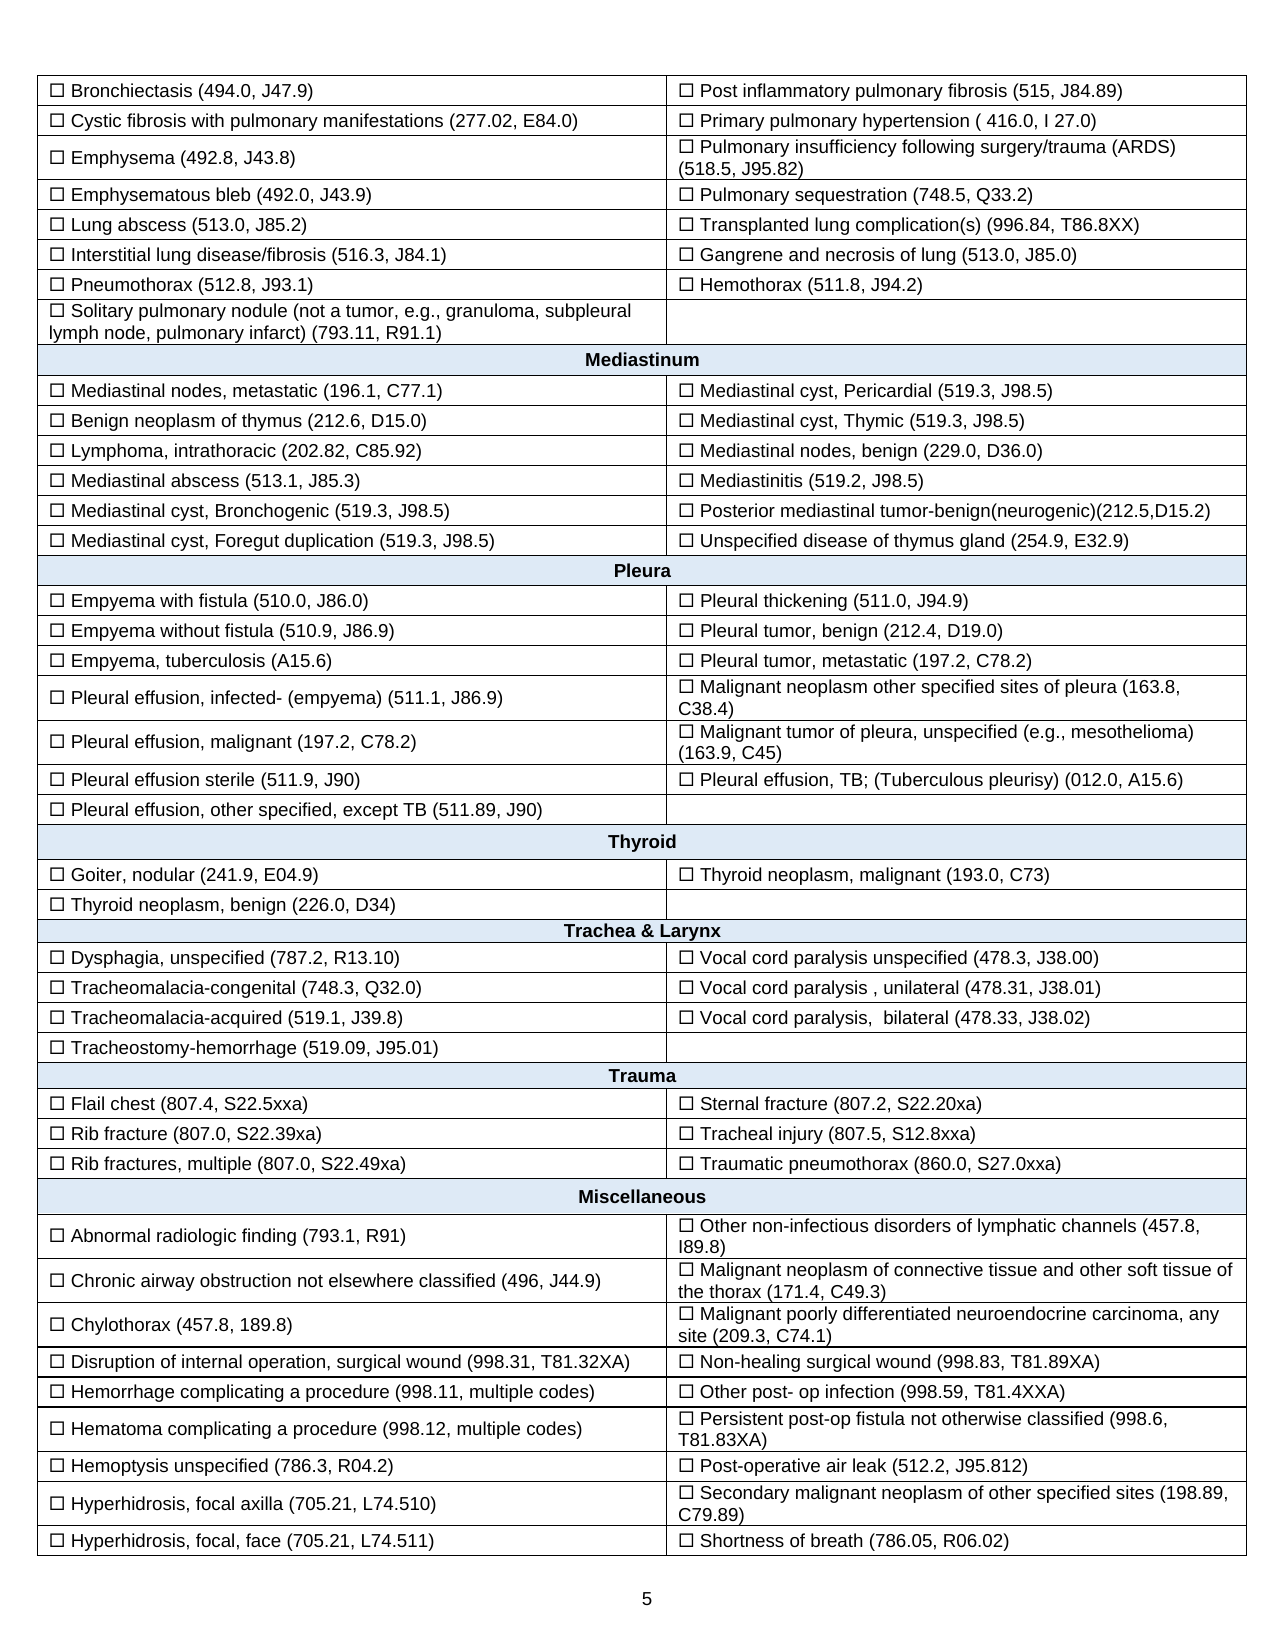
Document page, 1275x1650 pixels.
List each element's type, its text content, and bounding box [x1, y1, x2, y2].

table_cell Pulmonary sequestration (748.5, Q33.2) [667, 180, 1246, 209]
table_cell Hyperhidrosis, focal axilla (705.21, L74.510) [38, 1482, 666, 1525]
table_cell Transplanted lung complication(s) (996.84, T86.8XX) [667, 210, 1246, 239]
table_cell Hematoma complicating a procedure (998.12, multiple codes) [38, 1408, 666, 1451]
table_cell Interstitial lung disease/fibrosis (516.3, J84.1) [38, 240, 666, 269]
table_cell Pleural effusion, infected- (empyema) (511.1, J86.9) [38, 676, 666, 719]
table_cell Thyroid neoplasm, benign (226.0, D34) [38, 890, 666, 919]
table_cell Disruption of internal operation, surgical wound (998.31, T81.32XA) [38, 1348, 666, 1376]
table_cell Pulmonary insufficiency following surgery/trauma (ARDS) (518.5, J95.82) [667, 136, 1246, 179]
table_cell Hemoptysis unspecified (786.3, R04.2) [38, 1452, 666, 1481]
table_cell Malignant tumor of pleura, unspecified (e.g., mesothelioma) (163.9, C45) [667, 721, 1246, 764]
table_cell Pleural effusion, other specified, except TB (511.89, J90) [38, 795, 666, 824]
table_cell Hyperhidrosis, focal, face (705.21, L74.511) [38, 1526, 666, 1555]
table_cell Posterior mediastinal tumor-benign(neurogenic)(212.5,D15.2) [667, 496, 1246, 525]
table_cell Sternal fracture (807.2, S22.20xa) [667, 1089, 1246, 1118]
table_cell Pleural tumor, metastatic (197.2, C78.2) [667, 646, 1246, 675]
table_cell Other non-infectious disorders of lymphatic channels (457.8, I89.8) [667, 1215, 1246, 1258]
table_cell Unspecified disease of thymus gland (254.9, E32.9) [667, 526, 1246, 555]
table_cell Chronic airway obstruction not elsewhere classified (496, J44.9) [38, 1259, 666, 1302]
table_cell Post-operative air leak (512.2, J95.812) [667, 1452, 1246, 1481]
table_cell Lung abscess (513.0, J85.2) [38, 210, 666, 239]
table_cell Goiter, nodular (241.9, E04.9) [38, 860, 666, 889]
table_cell Solitary pulmonary nodule (not a tumor, e.g., granuloma, subpleural lymph node, pulmonary infarct) (793.11, R91.1) [38, 300, 666, 343]
table_cell Mediastinitis (519.2, J98.5) [667, 466, 1246, 495]
table_cell Bronchiectasis (494.0, J47.9) [38, 76, 666, 105]
table_cell Miscellaneous [38, 1179, 1246, 1213]
table_cell Shortness of breath (786.05, R06.02) [667, 1526, 1246, 1555]
table_cell Mediastinal cyst, Thymic (519.3, J98.5) [667, 406, 1246, 435]
table_cell [667, 300, 1246, 343]
table_cell Other post- op infection (998.59, T81.4XXA) [667, 1378, 1246, 1406]
table_cell Gangrene and necrosis of lung (513.0, J85.0) [667, 240, 1246, 269]
table_cell Malignant neoplasm of connective tissue and other soft tissue of the thorax (171.4, C49.3) [667, 1259, 1246, 1302]
table_cell Pleural effusion sterile (511.9, J90) [38, 765, 666, 794]
table_cell Thyroid neoplasm, malignant (193.0, C73) [667, 860, 1246, 889]
table_cell Emphysematous bleb (492.0, J43.9) [38, 180, 666, 209]
table_cell Mediastinal nodes, benign (229.0, D36.0) [667, 436, 1246, 465]
table_cell Thyroid [38, 825, 1246, 859]
table_cell Tracheomalacia-acquired (519.1, J39.8) [38, 1003, 666, 1032]
table_cell Mediastinal cyst, Bronchogenic (519.3, J98.5) [38, 496, 666, 525]
table_cell Pleural effusion, TB; (Tuberculous pleurisy) (012.0, A15.6) [667, 765, 1246, 794]
table_cell Hemorrhage complicating a procedure (998.11, multiple codes) [38, 1378, 666, 1406]
table_cell Empyema, tuberculosis (A15.6) [38, 646, 666, 675]
table_cell Primary pulmonary hypertension ( 416.0, I 27.0) [667, 106, 1246, 135]
table_cell [667, 890, 1246, 919]
table_cell Pleural effusion, malignant (197.2, C78.2) [38, 721, 666, 764]
table_cell Pleural tumor, benign (212.4, D19.0) [667, 616, 1246, 645]
table_cell Emphysema (492.8, J43.8) [38, 136, 666, 179]
table_cell Benign neoplasm of thymus (212.6, D15.0) [38, 406, 666, 435]
table_cell Pleural thickening (511.0, J94.9) [667, 586, 1246, 615]
table_cell Trauma [38, 1063, 1246, 1088]
table_cell Mediastinum [38, 345, 1246, 375]
table_cell Abnormal radiologic finding (793.1, R91) [38, 1215, 666, 1258]
table_cell Malignant neoplasm other specified sites of pleura (163.8, C38.4) [667, 676, 1246, 719]
table_cell Rib fractures, multiple (807.0, S22.49xa) [38, 1149, 666, 1178]
table_cell Vocal cord paralysis, bilateral (478.33, J38.02) [667, 1003, 1246, 1032]
table_cell Pleura [38, 556, 1246, 585]
table_cell Post inflammatory pulmonary fibrosis (515, J84.89) [667, 76, 1246, 105]
table_cell Secondary malignant neoplasm of other specified sites (198.89, C79.89) [667, 1482, 1246, 1525]
table_cell Rib fracture (807.0, S22.39xa) [38, 1119, 666, 1148]
table_cell Empyema with fistula (510.0, J86.0) [38, 586, 666, 615]
table_cell Tracheal injury (807.5, S12.8xxa) [667, 1119, 1246, 1148]
table_cell Cystic fibrosis with pulmonary manifestations (277.02, E84.0) [38, 106, 666, 135]
table_cell Traumatic pneumothorax (860.0, S27.0xxa) [667, 1149, 1246, 1178]
table_cell Mediastinal nodes, metastatic (196.1, C77.1) [38, 376, 666, 405]
table_cell Pneumothorax (512.8, J93.1) [38, 270, 666, 299]
table_cell Mediastinal abscess (513.1, J85.3) [38, 466, 666, 495]
table_cell Mediastinal cyst, Foregut duplication (519.3, J98.5) [38, 526, 666, 555]
table_cell Tracheostomy-hemorrhage (519.09, J95.01) [38, 1033, 666, 1062]
table_cell [667, 1033, 1246, 1062]
table_cell Lymphoma, intrathoracic (202.82, C85.92) [38, 436, 666, 465]
table_cell Flail chest (807.4, S22.5xxa) [38, 1089, 666, 1118]
table_cell Chylothorax (457.8, 189.8) [38, 1303, 666, 1346]
table_cell Persistent post-op fistula not otherwise classified (998.6, T81.83XA) [667, 1408, 1246, 1451]
table_cell Tracheomalacia-congenital (748.3, Q32.0) [38, 973, 666, 1002]
table_cell Hemothorax (511.8, J94.2) [667, 270, 1246, 299]
table_cell Empyema without fistula (510.9, J86.9) [38, 616, 666, 645]
table_cell Malignant poorly differentiated neuroendocrine carcinoma, any site (209.3, C74.1) [667, 1303, 1246, 1346]
table_cell [667, 795, 1246, 824]
table_cell Trachea & Larynx [38, 920, 1246, 942]
table_cell Dysphagia, unspecified (787.2, R13.10) [38, 943, 666, 972]
table_cell Mediastinal cyst, Pericardial (519.3, J98.5) [667, 376, 1246, 405]
table_cell Non-healing surgical wound (998.83, T81.89XA) [667, 1348, 1246, 1376]
table_cell Vocal cord paralysis , unilateral (478.31, J38.01) [667, 973, 1246, 1002]
table_cell Vocal cord paralysis unspecified (478.3, J38.00) [667, 943, 1246, 972]
